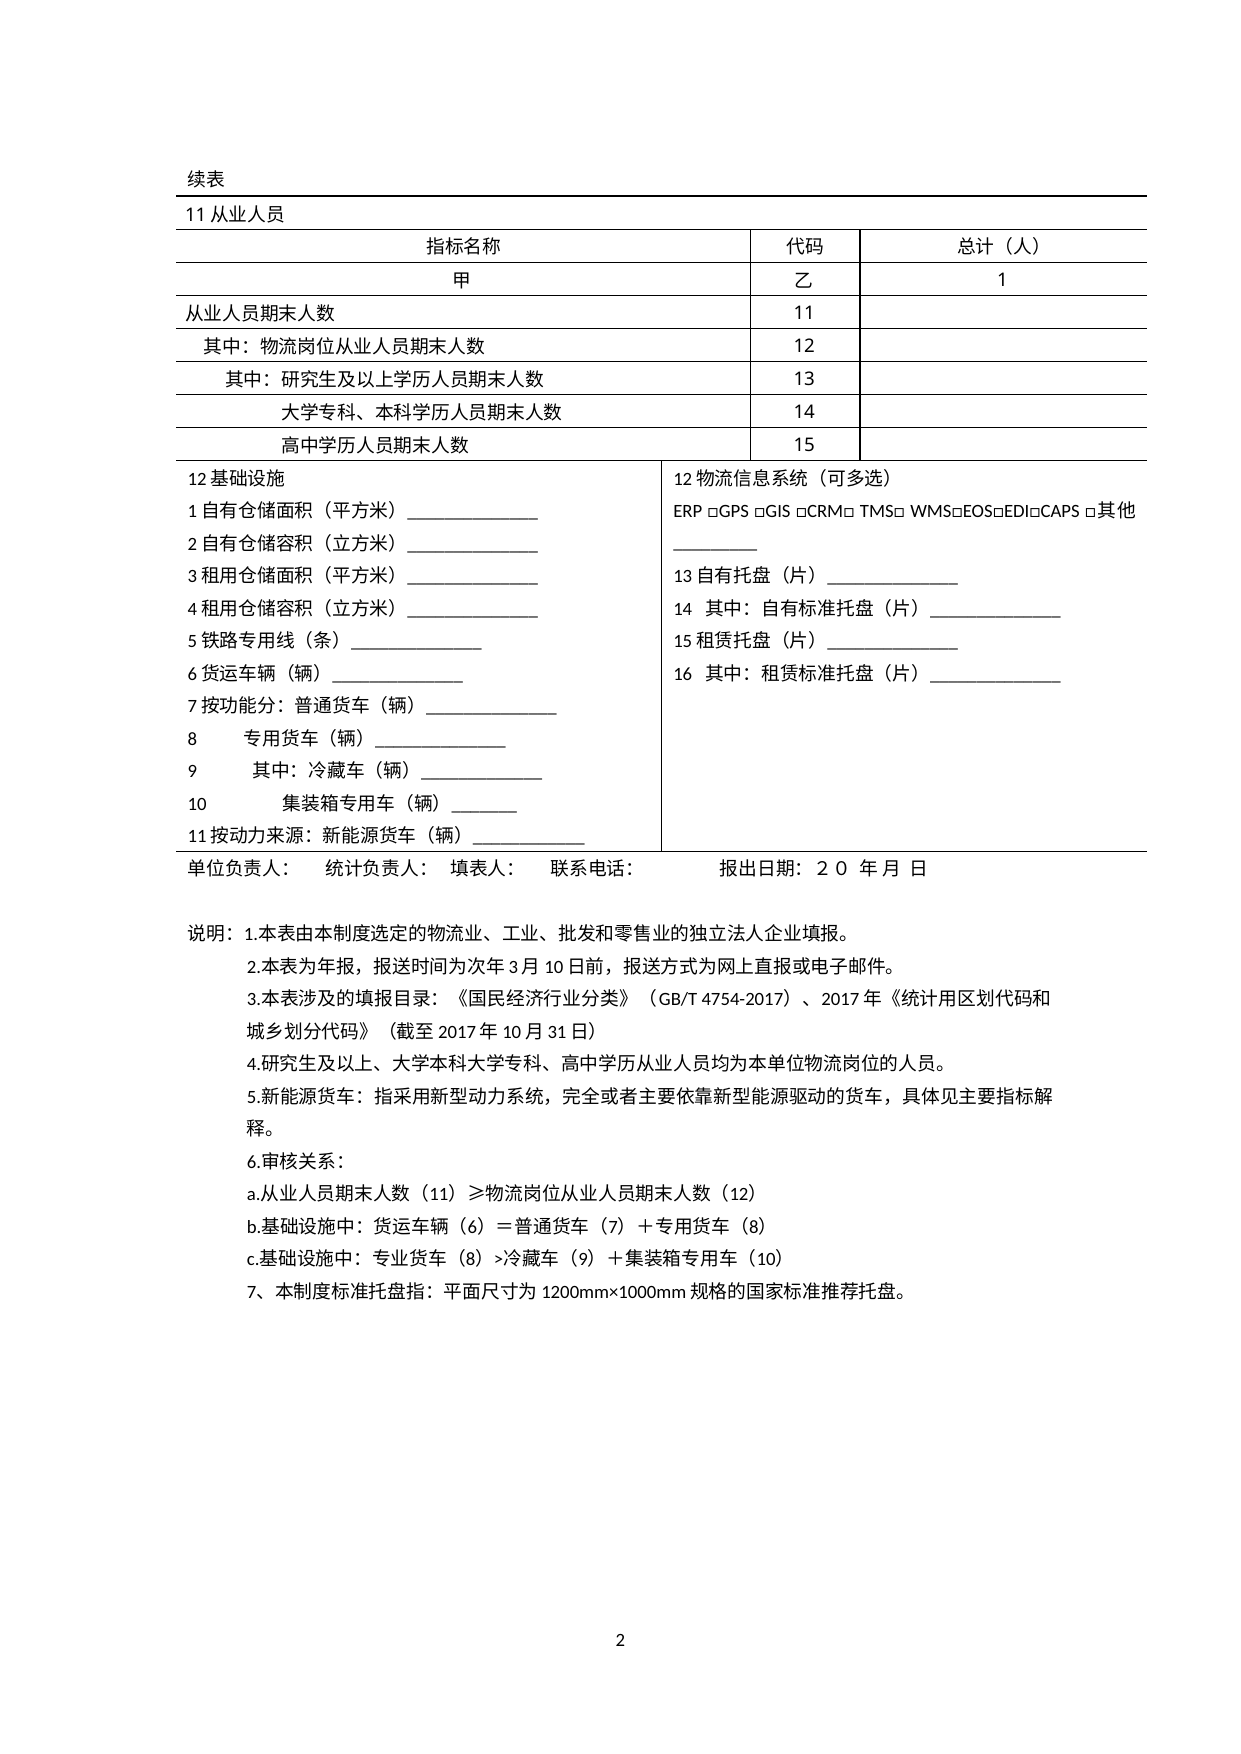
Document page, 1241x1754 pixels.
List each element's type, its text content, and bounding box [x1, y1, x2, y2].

table_header 11从业人员 [176, 197, 1147, 229]
text 5.新能源货车：指采用新型动力系统，完全或者主要依靠新型能源驱动的货车，具体见主要指标解释。 [247, 1079, 1053, 1144]
table_cell 指标名称 [176, 230, 750, 262]
text 7、本制度标准托盘指：平面尺寸为1200mm×1000mm规格的国家标准推荐托盘。 [247, 1274, 1053, 1306]
text 说明：1.本表由本制度选定的物流业、工业、批发和零售业的独立法人企业填报。 [187, 916, 1053, 949]
table_cell 12物流信息系统（可多选） ERP □GPS □GIS □CRM□ TMS□ WMS□EOS□EDI□CAPS □其他_________ 13自有托盘（片）______________ 14 其中：自有标准托盘（片）______________ 15租赁托盘（片）______________ 16 其中：租赁标准托盘（片）______________ [662, 461, 1147, 851]
table_cell 15 [751, 428, 859, 460]
table_cell [861, 428, 1147, 460]
table_cell 大学专科、本科学历人员期末人数 [176, 395, 750, 427]
table_cell 乙 [751, 263, 859, 295]
text c.基础设施中：专业货车（8）>冷藏车（9）＋集装箱专用车（10） [247, 1241, 1053, 1274]
text 6.审核关系： [247, 1144, 1053, 1176]
text 续表 [187, 162, 1053, 194]
table_cell 代码 [751, 230, 859, 262]
table_cell [861, 329, 1147, 361]
text 4.研究生及以上、大学本科大学专科、高中学历从业人员均为本单位物流岗位的人员。 [247, 1046, 1053, 1079]
table_cell 12基础设施 1自有仓储面积（平方米）______________ 2自有仓储容积（立方米）______________ 3租用仓储面积（平方米）______________ 4租用仓储容积（立方米）______________ 5铁路专用线（条）______________ 6货运车辆（辆）______________ 7按功能分：普通货车（辆）______________ 8 专用货车（辆）______________ 9 其中：冷藏车（辆）_____________ 10 集装箱专用车（辆）_______ 11按动力来源：新能源货车（辆）____________ [176, 461, 661, 851]
table_cell [861, 296, 1147, 328]
table_cell 其中：物流岗位从业人员期末人数 [176, 329, 750, 361]
table_cell 1 [861, 263, 1147, 295]
text 3.本表涉及的填报目录：《国民经济行业分类》（GB/T 4754-2017）、2017年《统计用区划代码和城乡划分代码》（截至2017年10月31日） [247, 981, 1053, 1046]
table_cell 从业人员期末人数 [176, 296, 750, 328]
table_cell 14 [751, 395, 859, 427]
table_cell 总计（人） [861, 230, 1147, 262]
text a.从业人员期末人数（11）≥物流岗位从业人员期末人数（12） [247, 1176, 1053, 1209]
table_cell 其中：研究生及以上学历人员期末人数 [176, 362, 750, 394]
table_cell 12 [751, 329, 859, 361]
table_cell 11 [751, 296, 859, 328]
table_cell 甲 [176, 263, 750, 295]
table_cell 高中学历人员期末人数 [176, 428, 750, 460]
text b.基础设施中：货运车辆（6）＝普通货车（7）＋专用货车（8） [247, 1209, 1053, 1241]
table_cell 13 [751, 362, 859, 394]
text 单位负责人： 统计负责人： 填表人： 联系电话： 报出日期：２０ 年 月 日 [187, 852, 1053, 884]
text 2.本表为年报，报送时间为次年3月10日前，报送方式为网上直报或电子邮件。 [247, 949, 1053, 981]
table_cell [861, 362, 1147, 394]
table_cell [861, 395, 1147, 427]
